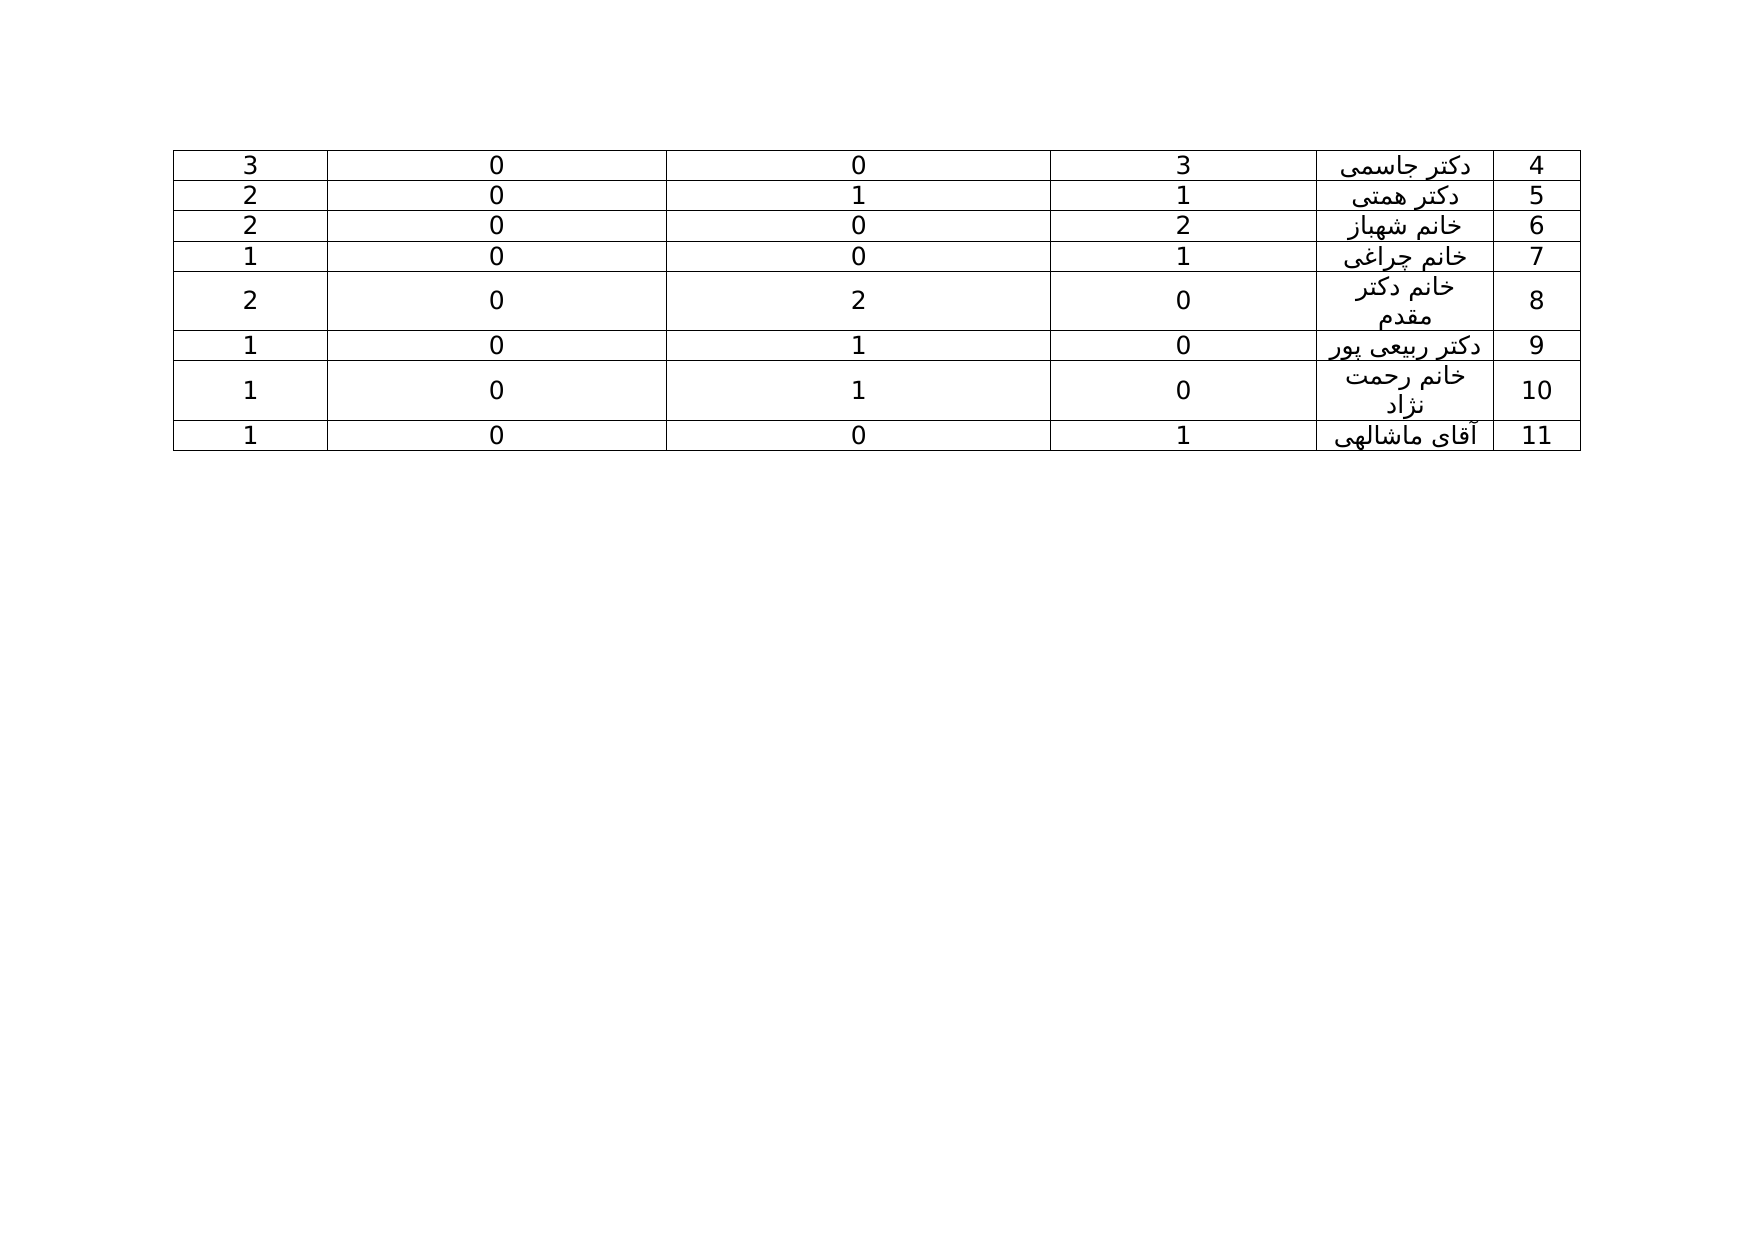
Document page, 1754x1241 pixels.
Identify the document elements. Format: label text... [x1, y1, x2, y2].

table_cell 0 [328, 272, 666, 330]
table_cell 9 [1494, 331, 1580, 360]
table_cell 2 [174, 211, 327, 241]
table_cell 2 [174, 272, 327, 330]
table_cell 8 [1494, 272, 1580, 330]
table_cell 1 [174, 361, 327, 420]
table_cell 10 [1494, 361, 1580, 420]
table_cell 7 [1494, 242, 1580, 271]
table_cell 1 [174, 242, 327, 271]
table_cell 0 [1051, 331, 1316, 360]
table_cell 2 [1051, 211, 1316, 241]
table_cell 0 [1051, 272, 1316, 330]
table_cell 0 [667, 421, 1050, 450]
table_cell 2 [667, 272, 1050, 330]
table_cell 1 [667, 331, 1050, 360]
table_cell 2 [174, 181, 327, 210]
table_cell 0 [328, 151, 666, 180]
table_cell خانم چراغی [1317, 242, 1493, 271]
table_cell 0 [328, 331, 666, 360]
table_cell 0 [1051, 361, 1316, 420]
table_cell 0 [328, 181, 666, 210]
table_cell 0 [667, 211, 1050, 241]
table_cell 3 [1051, 151, 1316, 180]
table_cell 0 [328, 211, 666, 241]
table_cell آقای ماشالهی [1317, 421, 1493, 450]
table_cell 4 [1494, 151, 1580, 180]
table_cell 0 [328, 361, 666, 420]
table_cell 3 [174, 151, 327, 180]
table_cell 1 [174, 331, 327, 360]
table_cell دکتر جاسمی [1317, 151, 1493, 180]
table_cell خانم رحمت نژاد [1317, 361, 1493, 420]
table_cell دکتر ربیعی پور [1317, 331, 1493, 360]
table_cell 5 [1494, 181, 1580, 210]
table_cell 0 [667, 151, 1050, 180]
table_cell دکتر همتی [1317, 181, 1493, 210]
table_cell 1 [667, 181, 1050, 210]
table_cell 0 [328, 242, 666, 271]
table_cell 11 [1494, 421, 1580, 450]
table_cell خانم دکتر مقدم [1317, 272, 1493, 330]
table_cell 1 [174, 421, 327, 450]
table_cell 1 [667, 361, 1050, 420]
table_cell 1 [1051, 242, 1316, 271]
table_cell 0 [328, 421, 666, 450]
table_cell 0 [667, 242, 1050, 271]
table_cell 1 [1051, 181, 1316, 210]
table_cell 1 [1051, 421, 1316, 450]
table_cell 6 [1494, 211, 1580, 241]
table_cell خانم شهباز [1317, 211, 1493, 241]
